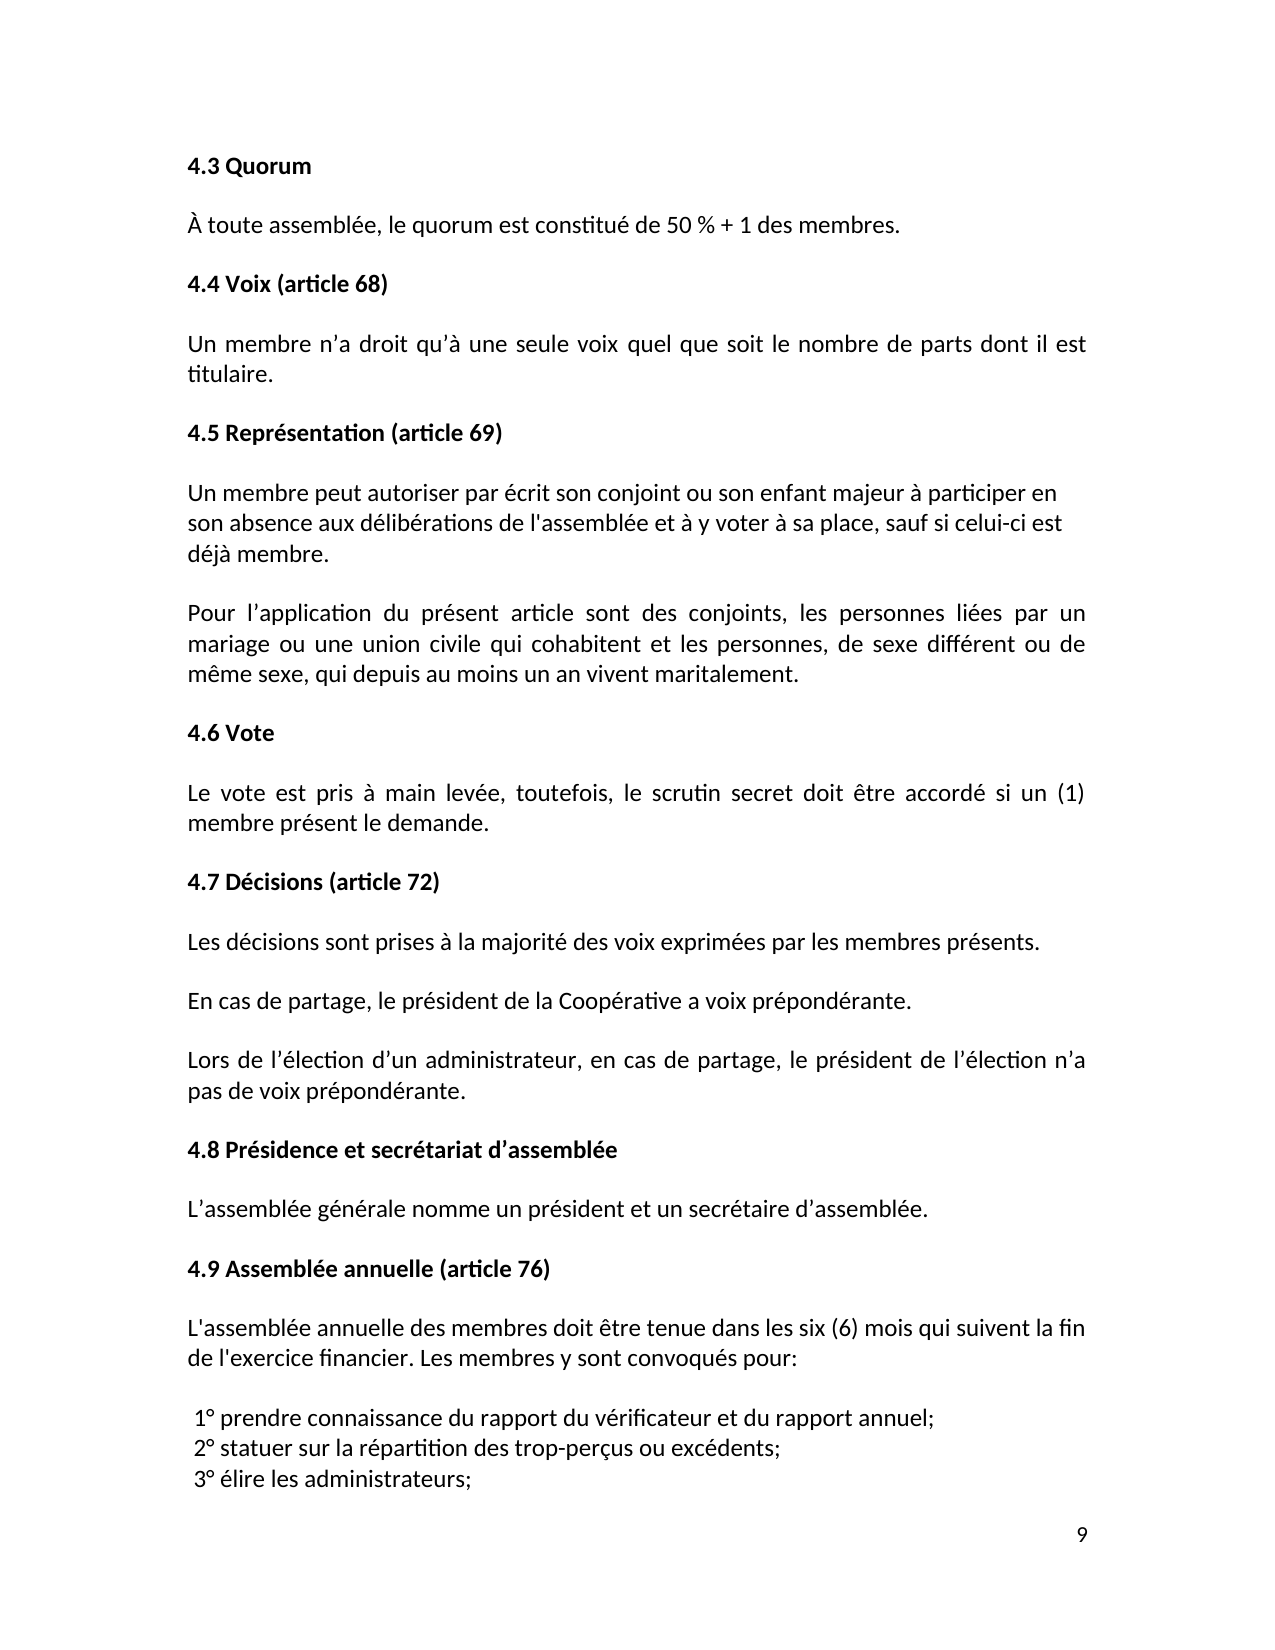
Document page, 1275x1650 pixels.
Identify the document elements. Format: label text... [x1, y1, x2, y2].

text 4.6 Vote [187, 717, 1087, 748]
text Lors de l’élection d’un administrateur, en cas de partage, le président de l’élection n’a pas de voix prépondérante. [187, 1044, 1087, 1105]
text 4.9 Assemblée annuelle (article 76) [187, 1253, 1087, 1283]
text Un membre n’a droit qu’à une seule voix quel que soit le nombre de parts dont il est titulaire. [187, 328, 1087, 389]
text À toute assemblée, le quorum est constitué de 50 % + 1 des membres. [187, 209, 1087, 240]
text 2° statuer sur la répartition des trop-perçus ou excédents; [188, 1432, 1087, 1463]
text L'assemblée annuelle des membres doit être tenue dans les six (6) mois qui suivent la fin de l'exercice financier. Les membres y sont convoqués pour: [187, 1312, 1087, 1373]
text Un membre peut autoriser par écrit son conjoint ou son enfant majeur à participer en son absence aux délibérations de l'assemblée et à y voter à sa place, sauf si celui-ci est déjà membre. [187, 477, 1087, 568]
text 4.8 Présidence et secrétariat d’assemblée [187, 1134, 1087, 1165]
text 1° prendre connaissance du rapport du vérificateur et du rapport annuel; [188, 1402, 1087, 1432]
text En cas de partage, le président de la Coopérative a voix prépondérante. [187, 985, 1087, 1016]
text 4.7 Décisions (article 72) [187, 867, 1087, 897]
text 4.3 Quorum [187, 150, 1087, 181]
text 4.4 Voix (article 68) [187, 268, 1087, 299]
text Le vote est pris à main levée, toutefois, le scrutin secret doit être accordé si un (1) membre présent le demande. [187, 777, 1087, 838]
text Les décisions sont prises à la majorité des voix exprimées par les membres présents. [187, 926, 1087, 956]
text L’assemblée générale nomme un président et un secrétaire d’assemblée. [187, 1193, 1087, 1224]
text 3° élire les administrateurs; [188, 1463, 1087, 1493]
text 4.5 Représentation (article 69) [187, 418, 1087, 448]
text Pour l’application du présent article sont des conjoints, les personnes liées par un mariage ou une union civile qui cohabitent et les personnes, de sexe différent ou de même sexe, qui depuis au moins un an vivent maritalement. [187, 597, 1087, 689]
